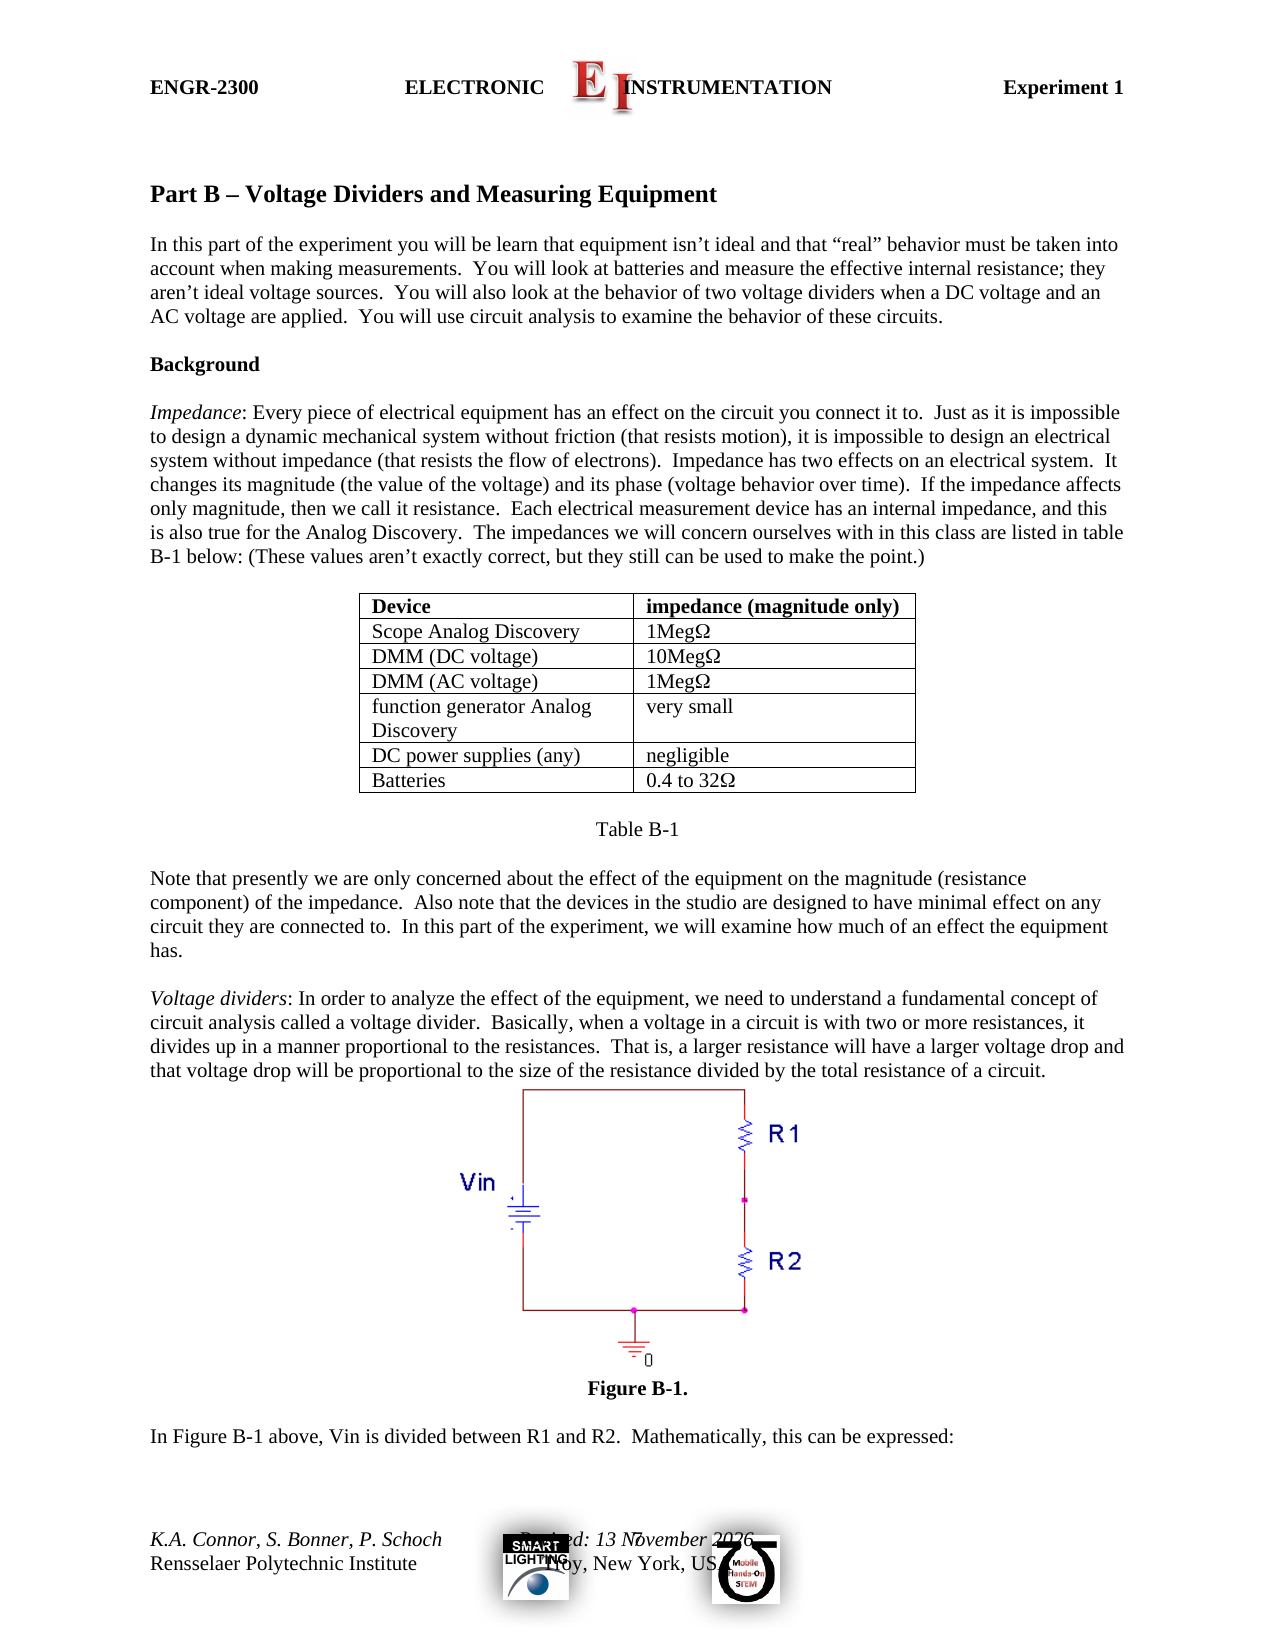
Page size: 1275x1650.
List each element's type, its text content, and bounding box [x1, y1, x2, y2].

picture [452, 1082, 823, 1376]
table_cell 1Meg [634, 669, 915, 693]
text Background [150, 352, 1125, 376]
text Table B-1 [150, 817, 1125, 841]
table_cell very small [634, 694, 915, 742]
table_cell Batteries [360, 768, 633, 792]
text Impedance: Every piece of electrical equipment has an effect on the circuit you connect it to. Just as it is impossible to design a dynamic mechanical system without friction (that resists motion), it is impossible to design an electrical system without impedance (that resists the flow of electrons). Impedance has two effects on an electrical system. It changes its magnitude (the value of the voltage) and its phase (voltage behavior over time). If the impedance affects only magnitude, then we call it resistance. Each electrical measurement device has an internal impedance, and this is also true for the Analog Discovery. The impedances we will concern ourselves with in this class are listed in table B-1 below: (These values aren’t exactly correct, but they still can be used to make the point.) [150, 400, 1125, 568]
text Figure B-1. [150, 1376, 1125, 1400]
table_cell function generator Analog Discovery [360, 694, 633, 742]
text Note that presently we are only concerned about the effect of the equipment on the magnitude (resistance component) of the impedance. Also note that the devices in the studio are designed to have minimal effect on any circuit they are connected to. In this part of the experiment, we will examine how much of an effect the equipment has. [150, 866, 1125, 962]
text Voltage dividers: In order to analyze the effect of the equipment, we need to understand a fundamental concept of circuit analysis called a voltage divider. Basically, when a voltage in a circuit is with two or more resistances, it divides up in a manner proportional to the resistances. That is, a larger resistance will have a larger voltage drop and that voltage drop will be proportional to the size of the resistance divided by the total resistance of a circuit. [150, 986, 1125, 1082]
table_cell Scope Analog Discovery [360, 619, 633, 643]
text In Figure B-1 above, Vin is divided between R1 and R2. Mathematically, this can be expressed: [150, 1424, 1125, 1448]
table_cell DC power supplies (any) [360, 743, 633, 767]
table_cell 1Meg [634, 619, 915, 643]
picture [712, 1535, 780, 1604]
picture [503, 1534, 569, 1600]
picture [725, 1535, 730, 1545]
picture [568, 56, 636, 118]
table_cell 10Meg [634, 644, 915, 668]
table_header Device [360, 594, 633, 618]
text In this part of the experiment you will be learn that equipment isn’t ideal and that “real” behavior must be taken into account when making measurements. You will look at batteries and measure the effective internal resistance; they aren’t ideal voltage sources. You will also look at the behavior of two voltage dividers when a DC voltage and an AC voltage are applied. You will use circuit analysis to examine the behavior of these circuits. [150, 232, 1125, 328]
table_cell 0.4 to 32 [634, 768, 915, 792]
table_cell negligible [634, 743, 915, 767]
table_cell DMM (DC voltage) [360, 644, 633, 668]
text Part B – Voltage Dividers and Measuring Equipment [150, 179, 1125, 207]
table_cell DMM (AC voltage) [360, 669, 633, 693]
table_header impedance (magnitude only) [634, 594, 915, 618]
